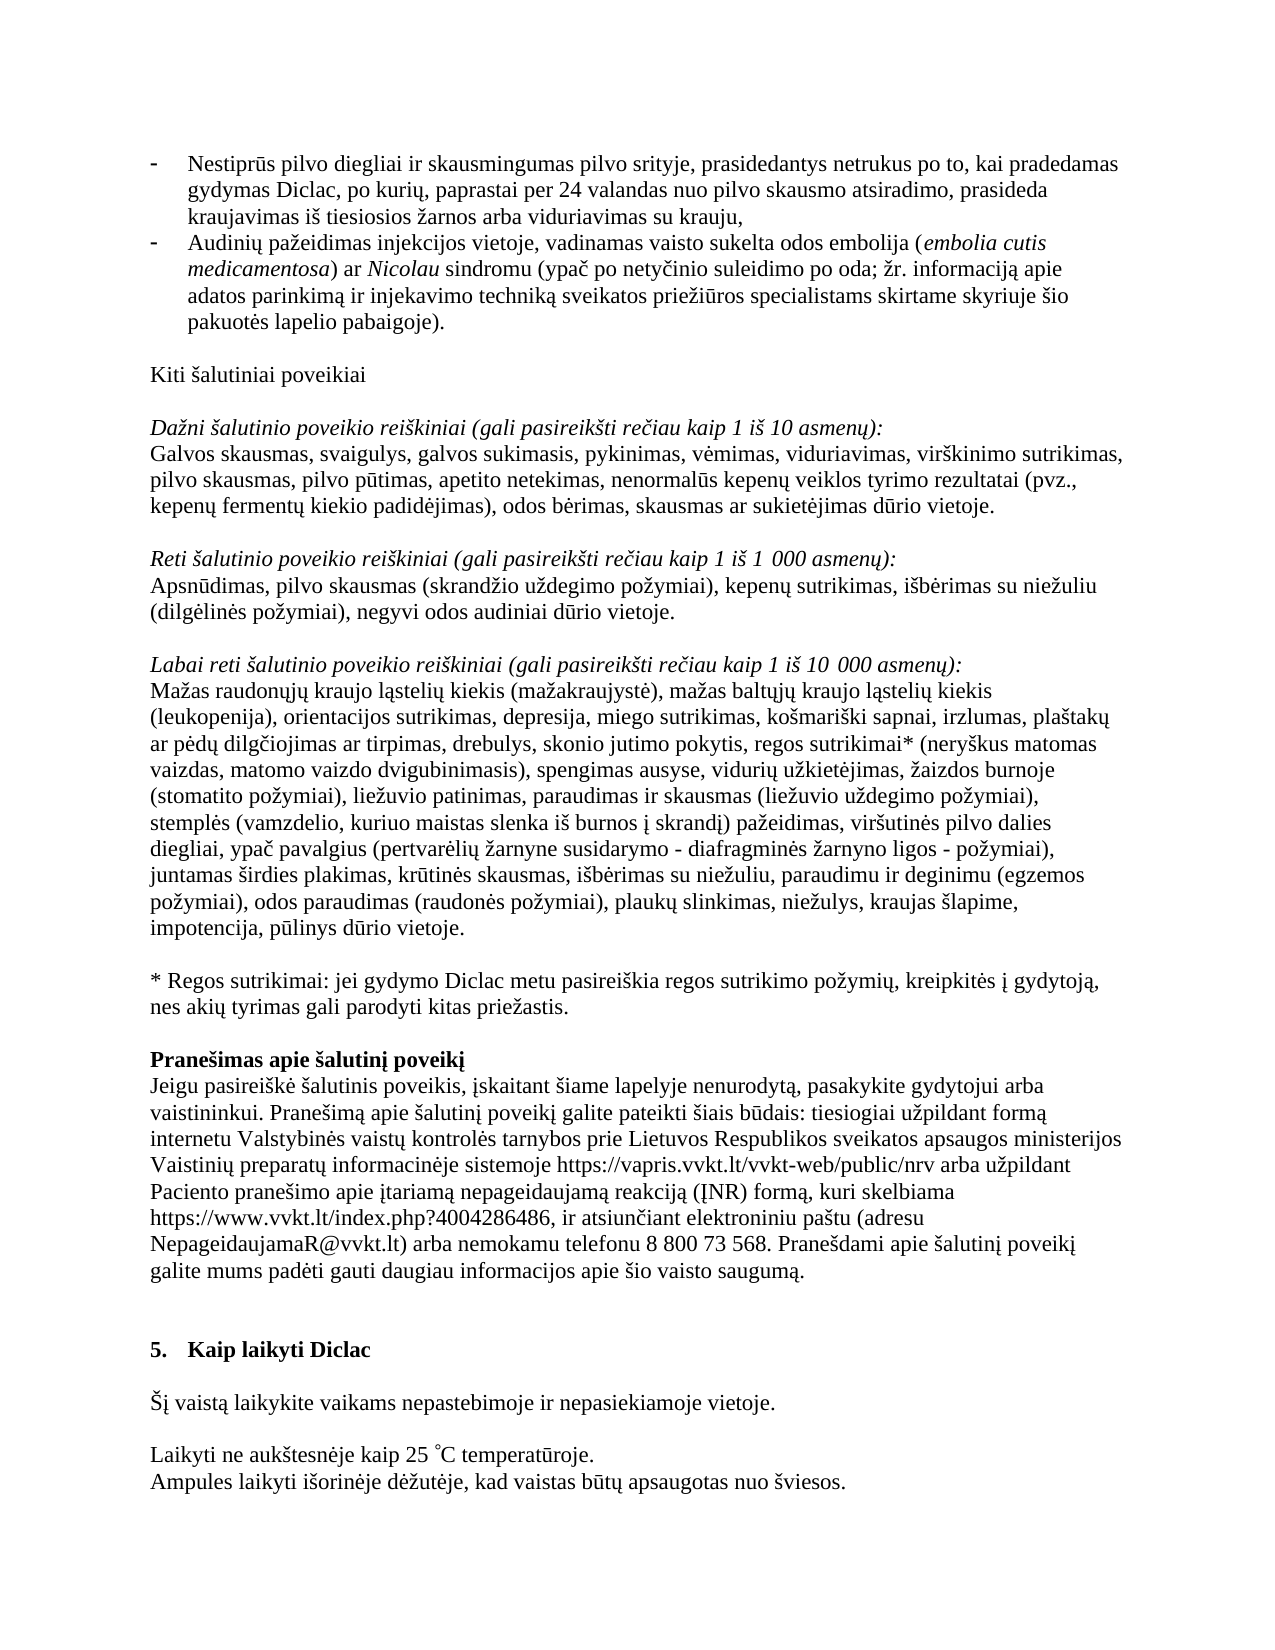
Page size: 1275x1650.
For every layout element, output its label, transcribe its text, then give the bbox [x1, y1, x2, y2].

list Audinių pažeidimas injekcijos vietoje, vadinamas vaisto sukelta odos embolija (embolia cutis medicamentosa) ar Nicolau sindromu (ypač po netyčinio suleidimo po oda; žr. informaciją apie adatos parinkimą ir injekavimo techniką sveikatos priežiūros specialistams skirtame skyriuje šio pakuotės lapelio pabaigoje). [150, 229, 1125, 334]
text 5. Kaip laikyti Diclac [150, 1336, 1125, 1362]
text Jeigu pasireiškė šalutinis poveikis, įskaitant šiame lapelyje nenurodytą, pasakykite gydytojui arba vaistininkui. Pranešimą apie šalutinį poveikį galite pateikti šiais būdais: tiesiogiai užpildant formą internetu Valstybinės vaistų kontrolės tarnybos prie Lietuvos Respublikos sveikatos apsaugos ministerijos Vaistinių preparatų informacinėje sistemoje https://vapris.vvkt.lt/vvkt-web/public/nrv arba užpildant Paciento pranešimo apie įtariamą nepageidaujamą reakciją (ĮNR) formą, kuri skelbiama https://www.vvkt.lt/index.php?4004286486, ir atsiunčiant elektroniniu paštu (adresu NepageidaujamaR@vvkt.lt) arba nemokamu telefonu 8 800 73 568. Pranešdami apie šalutinį poveikį galite mums padėti gauti daugiau informacijos apie šio vaisto saugumą. [150, 1072, 1125, 1283]
text Dažni šalutinio poveikio reiškiniai (gali pasireikšti rečiau kaip 1 iš 10 asmenų): [150, 413, 1125, 440]
text Reti šalutinio poveikio reiškiniai (gali pasireikšti rečiau kaip 1 iš 1 000 asmenų): [150, 545, 1125, 572]
text Pranešimas apie šalutinį poveikį [150, 1046, 1125, 1072]
text Ampules laikyti išorinėje dėžutėje, kad vaistas būtų apsaugotas nuo šviesos. [150, 1468, 1125, 1494]
text Galvos skausmas, svaigulys, galvos sukimasis, pykinimas, vėmimas, viduriavimas, virškinimo sutrikimas, pilvo skausmas, pilvo pūtimas, apetito netekimas, nenormalūs kepenų veiklos tyrimo rezultatai (pvz., kepenų fermentų kiekio padidėjimas), odos bėrimas, skausmas ar sukietėjimas dūrio vietoje. [150, 440, 1125, 519]
text Mažas raudonųjų kraujo ląstelių kiekis (mažakraujystė), mažas baltųjų kraujo ląstelių kiekis (leukopenija), orientacijos sutrikimas, depresija, miego sutrikimas, košmariški sapnai, irzlumas, plaštakų ar pėdų dilgčiojimas ar tirpimas, drebulys, skonio jutimo pokytis, regos sutrikimai* (neryškus matomas vaizdas, matomo vaizdo dvigubinimasis), spengimas ausyse, vidurių užkietėjimas, žaizdos burnoje (stomatito požymiai), liežuvio patinimas, paraudimas ir skausmas (liežuvio uždegimo požymiai), stemplės (vamzdelio, kuriuo maistas slenka iš burnos į skrandį) pažeidimas, viršutinės pilvo dalies diegliai, ypač pavalgius (pertvarėlių žarnyne susidarymo - diafragminės žarnyno ligos - požymiai), juntamas širdies plakimas, krūtinės skausmas, išbėrimas su niežuliu, paraudimu ir deginimu (egzemos požymiai), odos paraudimas (raudonės požymiai), plaukų slinkimas, niežulys, kraujas šlapime, impotencija, pūlinys dūrio vietoje. [150, 677, 1125, 941]
text Šį vaistą laikykite vaikams nepastebimoje ir nepasiekiamoje vietoje. [150, 1389, 1125, 1415]
text Labai reti šalutinio poveikio reiškiniai (gali pasireikšti rečiau kaip 1 iš 10 000 asmenų): [150, 651, 1125, 677]
list Nestiprūs pilvo diegliai ir skausmingumas pilvo srityje, prasidedantys netrukus po to, kai pradedamas gydymas Diclac, po kurių, paprastai per 24 valandas nuo pilvo skausmo atsiradimo, prasideda kraujavimas iš tiesiosios žarnos arba viduriavimas su krauju, [150, 150, 1125, 229]
text Apsnūdimas, pilvo skausmas (skrandžio uždegimo požymiai), kepenų sutrikimas, išbėrimas su niežuliu (dilgėlinės požymiai), negyvi odos audiniai dūrio vietoje. [150, 572, 1125, 624]
text Kiti šalutiniai poveikiai [150, 361, 1125, 387]
text * Regos sutrikimai: jei gydymo Diclac metu pasireiškia regos sutrikimo požymių, kreipkitės į gydytoją, nes akių tyrimas gali parodyti kitas priežastis. [150, 967, 1125, 1020]
text Laikyti ne aukštesnėje kaip 25 C temperatūroje. [150, 1441, 1125, 1468]
